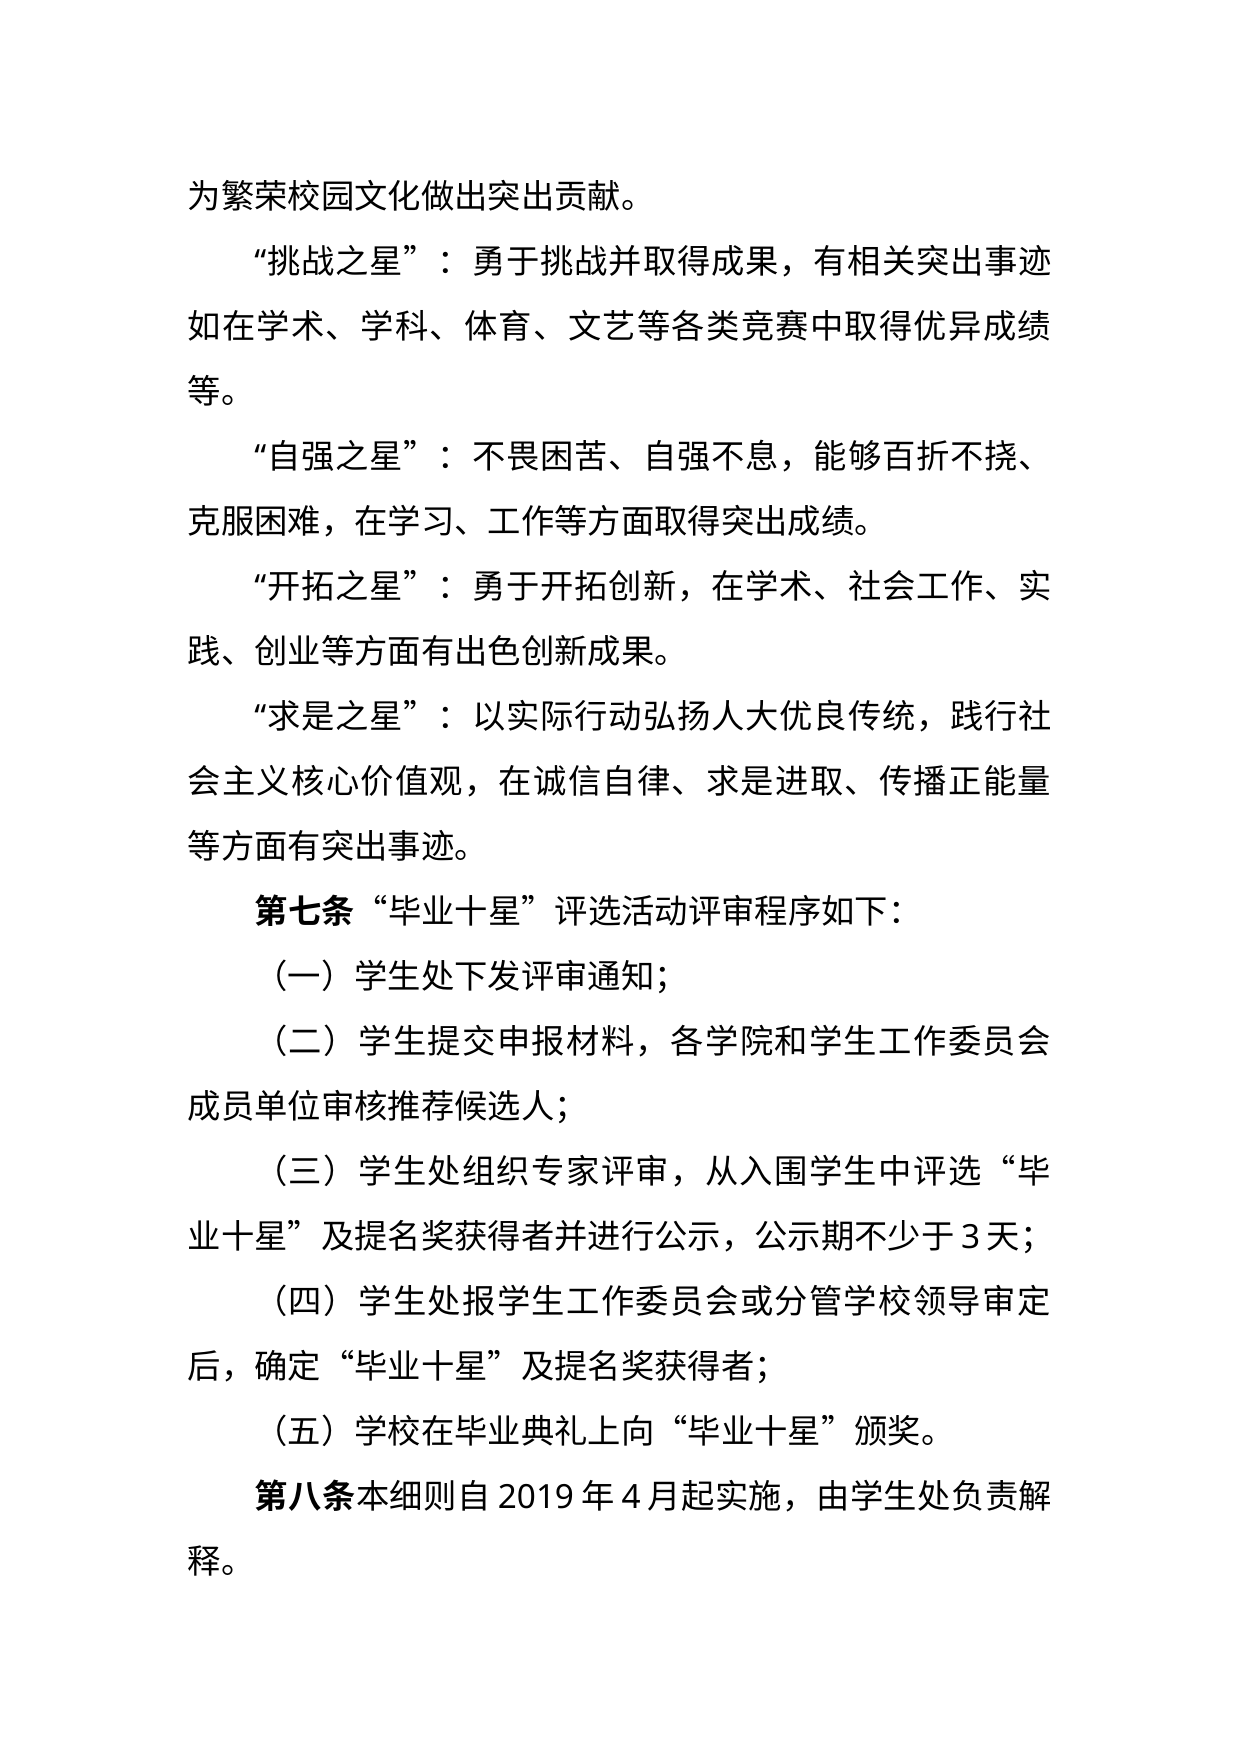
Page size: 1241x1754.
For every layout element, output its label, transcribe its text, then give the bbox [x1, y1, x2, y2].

text “求是之星”：以实际行动弘扬人大优良传统，践行社会主义核心价值观，在诚信自律、求是进取、传播正能量等方面有突出事迹。 [187, 682, 1053, 877]
text “挑战之星”：勇于挑战并取得成果，有相关突出事迹。如在学术、学科、体育、文艺等各类竞赛中取得优异成绩等。 [187, 227, 1053, 422]
text （四）学生处报学生工作委员会或分管学校领导审定后，确定“毕业十星”及提名奖获得者； [187, 1267, 1053, 1397]
text （五）学校在毕业典礼上向“毕业十星”颁奖。 [187, 1397, 1053, 1462]
text 第七条“毕业十星”评选活动评审程序如下： [187, 877, 1053, 942]
text （三）学生处组织专家评审，从入围学生中评选“毕业十星”及提名奖获得者并进行公示，公示期不少于3天； [187, 1137, 1053, 1267]
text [187, 162, 1053, 227]
text “自强之星”：不畏困苦、自强不息，能够百折不挠、克服困难，在学习、工作等方面取得突出成绩。 [187, 422, 1053, 552]
text （二）学生提交申报材料，各学院和学生工作委员会成员单位审核推荐候选人； [187, 1007, 1053, 1137]
text “开拓之星”：勇于开拓创新，在学术、社会工作、实践、创业等方面有出色创新成果。 [187, 552, 1053, 682]
text （一）学生处下发评审通知； [187, 942, 1053, 1007]
text 第八条本细则自2019年4月起实施，由学生处负责解释。 [187, 1462, 1053, 1592]
